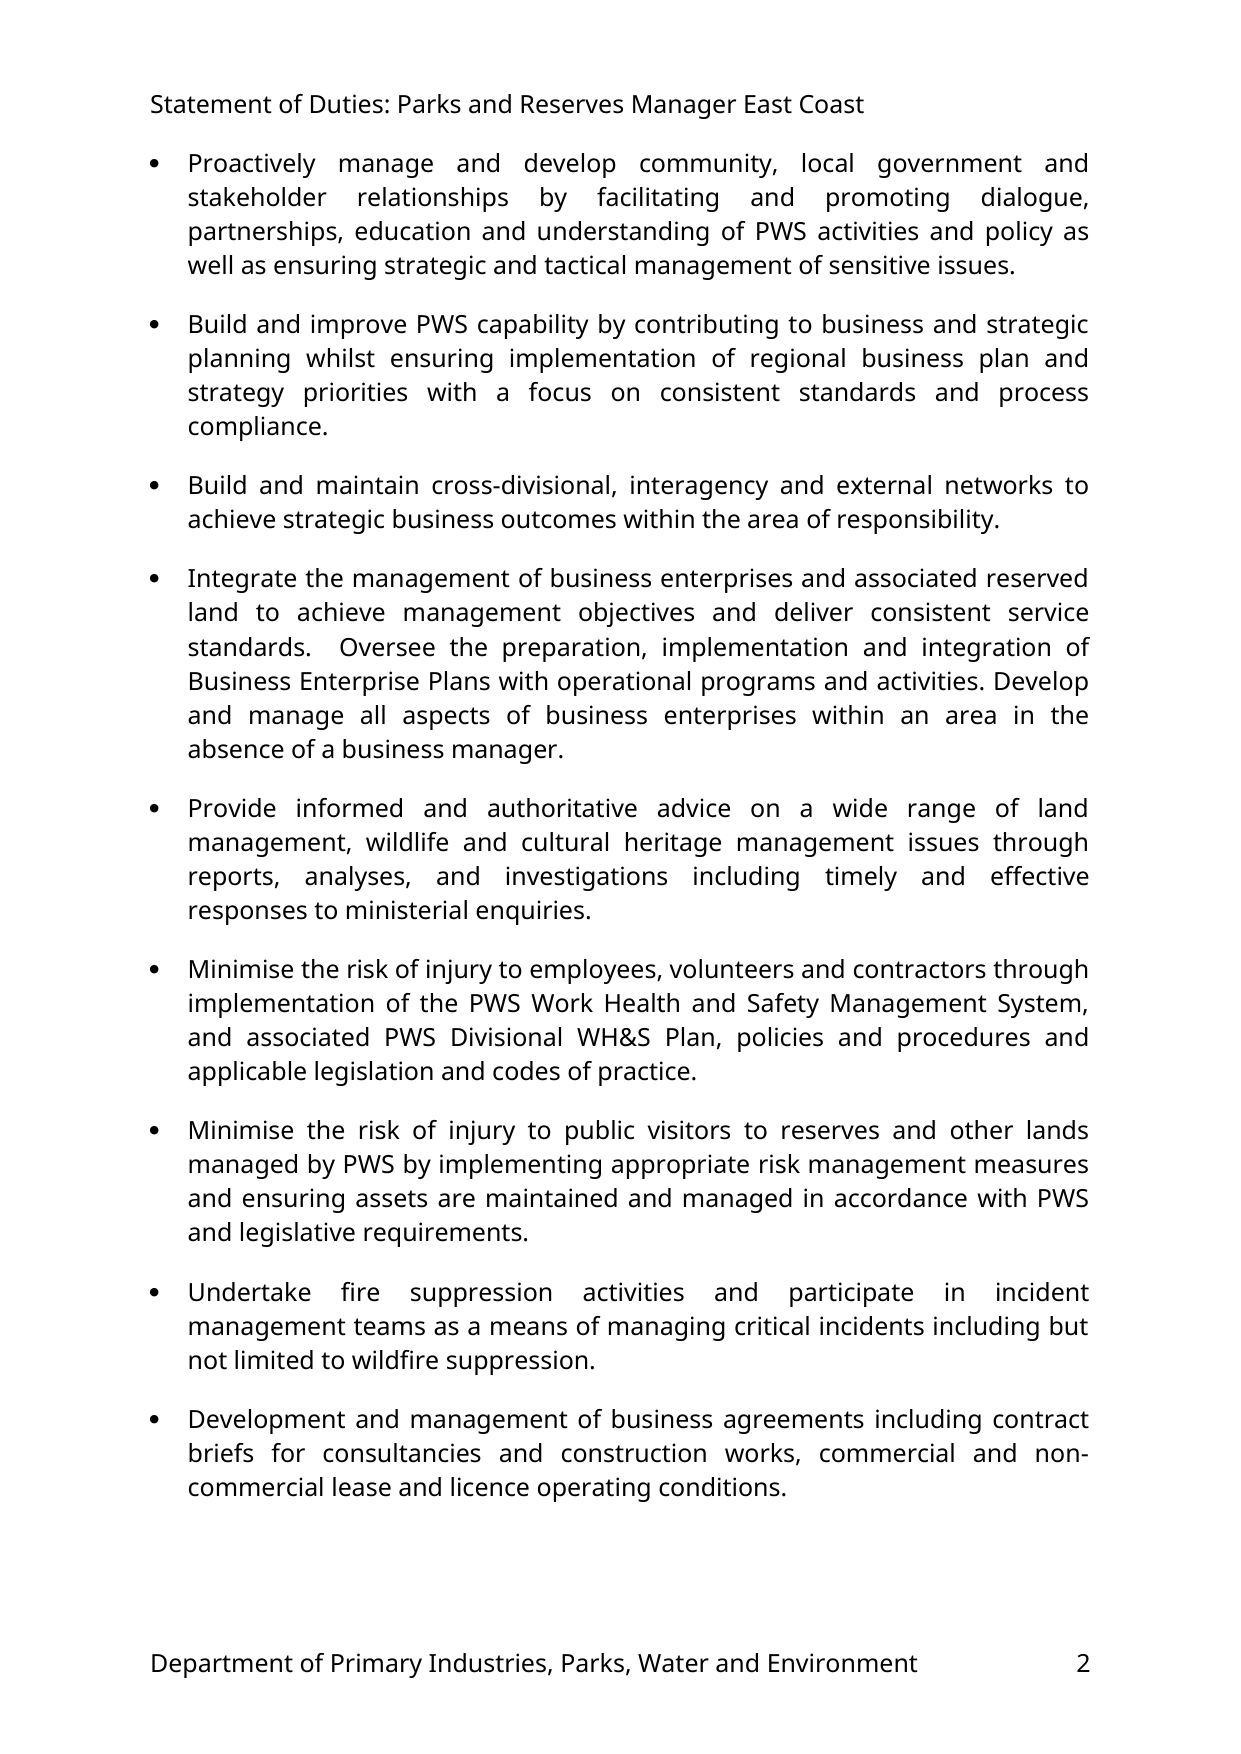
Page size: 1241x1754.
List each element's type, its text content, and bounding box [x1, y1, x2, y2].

list Build and improve PWS capability by contributing to business and strategic planning whilst ensuring implementation of regional business plan and strategy priorities with a focus on consistent standards and process compliance. [150, 307, 1090, 443]
list Undertake fire suppression activities and participate in incident management teams as a means of managing critical incidents including but not limited to wildfire suppression. [150, 1274, 1090, 1376]
list Minimise the risk of injury to public visitors to reserves and other lands managed by PWS by implementing appropriate risk management measures and ensuring assets are maintained and managed in accordance with PWS and legislative requirements. [150, 1113, 1090, 1249]
list Proactively manage and develop community, local government and stakeholder relationships by facilitating and promoting dialogue, partnerships, education and understanding of PWS activities and policy as well as ensuring strategic and tactical management of sensitive issues. [150, 145, 1090, 282]
list Integrate the management of business enterprises and associated reserved land to achieve management objectives and deliver consistent service standards. Oversee the preparation, implementation and integration of Business Enterprise Plans with operational programs and activities. Develop and manage all aspects of business enterprises within an area in the absence of a business manager. [150, 561, 1090, 765]
list Development and management of business agreements including contract briefs for consultancies and construction works, commercial and non-commercial lease and licence operating conditions. [150, 1401, 1090, 1503]
list Build and maintain cross-divisional, interagency and external networks to achieve strategic business outcomes within the area of responsibility. [150, 468, 1090, 536]
list Provide informed and authoritative advice on a wide range of land management, wildlife and cultural heritage management issues through reports, analyses, and investigations including timely and effective responses to ministerial enquiries. [150, 790, 1090, 927]
list Minimise the risk of injury to employees, volunteers and contractors through implementation of the PWS Work Health and Safety Management System, and associated PWS Divisional WH&S Plan, policies and procedures and applicable legislation and codes of practice. [150, 952, 1090, 1088]
